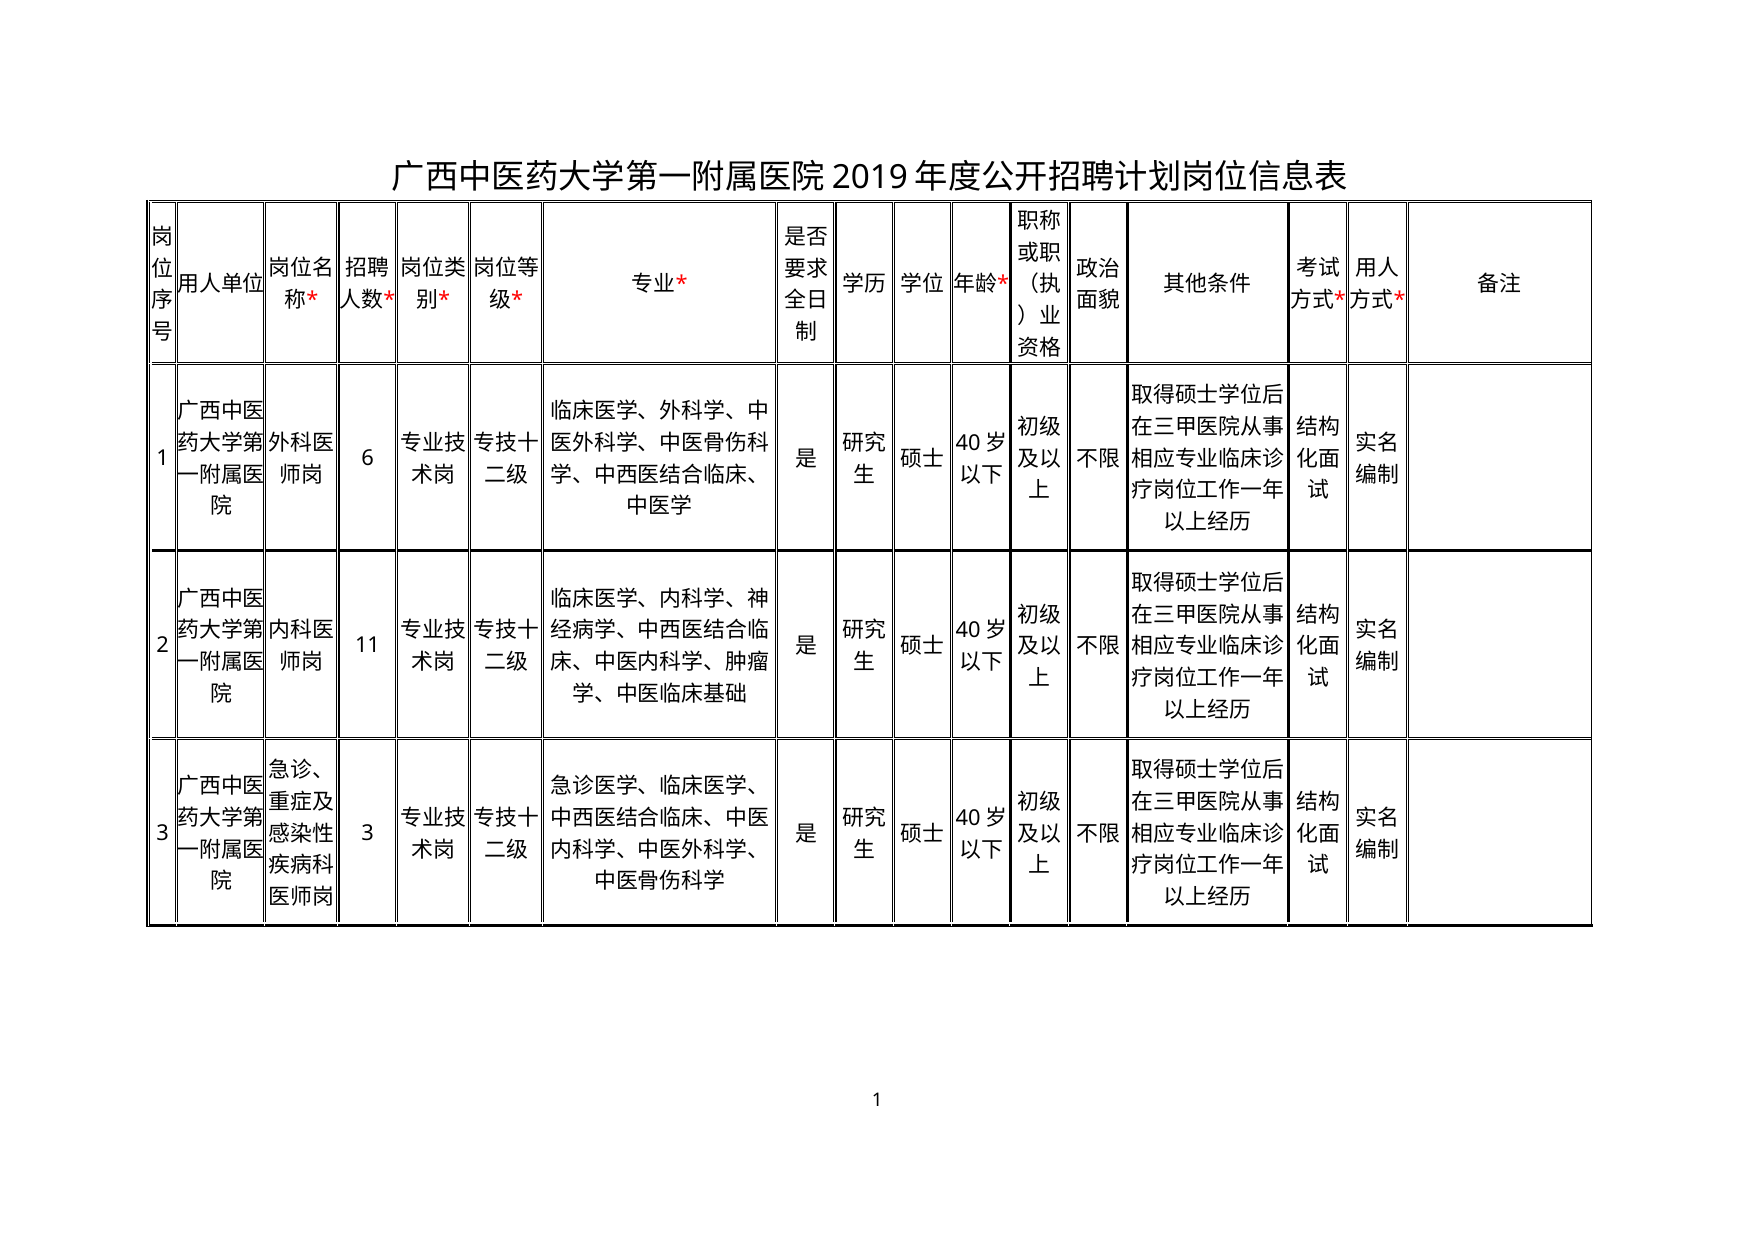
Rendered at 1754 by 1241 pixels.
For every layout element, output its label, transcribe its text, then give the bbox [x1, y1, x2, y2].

table_cell 11 [340, 552, 395, 736]
table_cell 临床医学、内科学、神经病学、中西医结合临床、中医内科学、肿瘤学、中医临床基础 [544, 552, 775, 736]
table_cell 40岁以下 [952, 740, 1010, 924]
table_cell 用人方式* [1349, 203, 1406, 361]
table_cell 是 [776, 736, 835, 924]
table_cell 研究生 [837, 365, 892, 549]
table_cell 招聘人数* [340, 203, 395, 361]
table_cell 岗位类别* [398, 203, 468, 361]
table_cell 学位 [895, 203, 950, 361]
table_cell 急诊、重症及感染性疾病科医师岗 [265, 736, 338, 924]
table_cell 内科医师岗 [266, 552, 336, 736]
table_cell 岗位序号 [148, 200, 177, 361]
table_cell 专业技术岗 [398, 552, 468, 736]
table_cell 专技十二级 [471, 365, 541, 549]
table_cell 专业* [544, 203, 775, 361]
table_cell 临床医学、外科学、中医外科学、中医骨伤科学、中西医结合临床、中医学 [544, 365, 775, 549]
table_cell 实名编制 [1348, 740, 1407, 924]
table_cell 研究生 [837, 552, 892, 736]
table_cell 急诊医学、临床医学、中西医结合临床、中医内科学、中医外科学、中医骨伤科学 [543, 740, 776, 924]
table_cell 2 [150, 549, 175, 736]
table_cell 专技十二级 [471, 552, 541, 736]
table_cell 备注 [1409, 203, 1591, 361]
table_cell 年龄* [953, 203, 1009, 361]
table_cell 广西中医药大学第一附属医院 [178, 552, 263, 736]
table_cell 硕士 [895, 552, 950, 736]
table_cell 取得硕士学位后在三甲医院从事相应专业临床诊疗岗位工作一年以上经历 [1127, 740, 1288, 924]
table_cell 3 [338, 740, 396, 924]
table_cell 不限 [1069, 740, 1127, 924]
table_cell 初级及以上 [1012, 552, 1067, 736]
table_cell 研究生 [835, 740, 893, 924]
table_cell 岗位名称* [266, 203, 336, 361]
table_cell 实名编制 [1349, 365, 1406, 549]
table_cell 取得硕士学位后在三甲医院从事相应专业临床诊疗岗位工作一年以上经历 [1129, 365, 1287, 549]
table_cell 考试方式* [1290, 203, 1346, 361]
table_cell 是 [778, 365, 833, 549]
table_cell 40岁以下 [953, 552, 1009, 736]
table_cell 学历 [837, 203, 892, 361]
table_cell 职称或职（执）业资格 [1012, 203, 1067, 361]
table_cell 专业技术岗 [398, 365, 468, 549]
table_cell 结构化面试 [1288, 740, 1347, 924]
table_cell 不限 [1071, 365, 1126, 549]
table_cell [1409, 365, 1591, 549]
table_cell 取得硕士学位后在三甲医院从事相应专业临床诊疗岗位工作一年以上经历 [1129, 552, 1287, 736]
table_cell 初级及以上 [1012, 365, 1067, 549]
table_cell 实名编制 [1349, 552, 1406, 736]
table_cell 硕士 [894, 740, 952, 924]
table_cell 政治面貌 [1071, 203, 1126, 361]
table_cell 专技十二级 [470, 740, 542, 924]
table_cell 是 [778, 552, 833, 736]
table_cell 初级及以上 [1010, 736, 1069, 924]
table_cell 6 [340, 365, 395, 549]
table_cell [1409, 552, 1591, 736]
table_cell 其他条件 [1129, 203, 1287, 361]
table_cell 广西中医药大学第一附属医院 [178, 365, 263, 549]
table_cell 结构化面试 [1290, 365, 1346, 549]
table_header 广西中医药大学第一附属医院2019年度公开招聘计划岗位信息表 [148, 148, 1592, 200]
table_cell 不限 [1071, 552, 1126, 736]
table_cell [1408, 740, 1591, 924]
table_cell 外科医师岗 [266, 365, 336, 549]
table_cell 专业技术岗 [396, 740, 469, 924]
table_cell 岗位等级* [471, 203, 541, 361]
table_cell 40岁以下 [953, 365, 1009, 549]
table_cell 3 [150, 736, 177, 924]
table_cell 硕士 [895, 365, 950, 549]
table_cell 用人单位 [178, 203, 263, 361]
table_cell 结构化面试 [1290, 552, 1346, 736]
table_cell 1 [150, 361, 175, 549]
table_cell 广西中医药大学第一附属医院 [177, 740, 265, 924]
table_cell 是否要求全日制 [778, 203, 833, 361]
